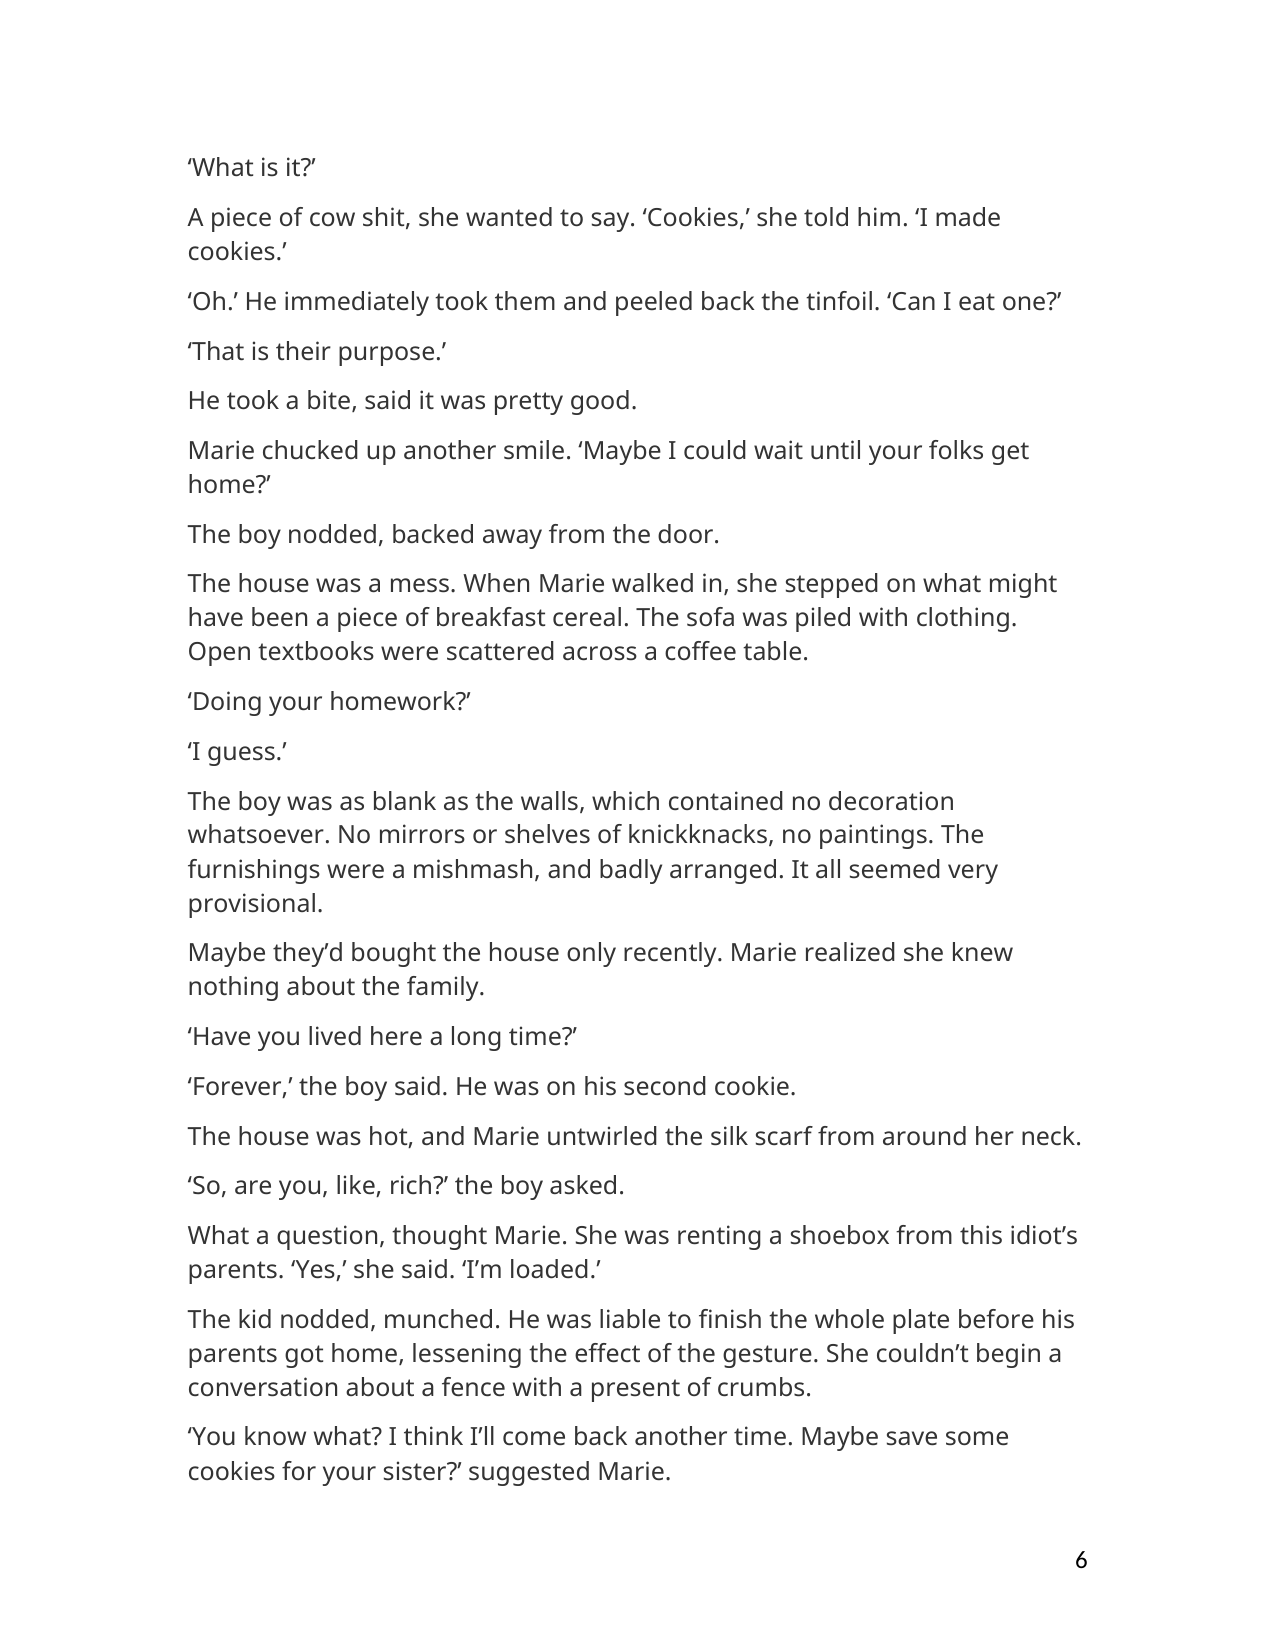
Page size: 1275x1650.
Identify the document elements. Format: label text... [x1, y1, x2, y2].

text ‘You know what? I think I’ll come back another time. Maybe save some cookies for your sister?’ suggested Marie. [187, 1419, 1087, 1487]
text ‘Have you lived here a long time?’ [187, 1019, 1087, 1053]
text Maybe they’d bought the house only recently. Marie realized she knew nothing about the family. [187, 935, 1087, 1003]
text ‘Oh.’ He immediately took them and peeled back the tinfoil. ‘Can I eat one?’ [187, 283, 1087, 317]
text ‘So, are you, like, rich?’ the boy asked. [187, 1168, 1087, 1202]
text ‘Forever,’ the boy said. He was on his second cookie. [187, 1068, 1087, 1102]
text He took a bite, said it was pretty good. [187, 383, 1087, 417]
text What a question, thought Marie. She was renting a shoebox from this idiot’s parents. ‘Yes,’ she said. ‘I’m loaded.’ [187, 1217, 1087, 1286]
text ‘That is their purpose.’ [187, 333, 1087, 367]
text The house was hot, and Marie untwirled the silk scarf from around her neck. [187, 1118, 1087, 1152]
text ‘Doing your homework?’ [187, 684, 1087, 718]
text The house was a mess. When Marie walked in, she stepped on what might have been a piece of breakfast cereal. The sofa was piled with clothing. Open textbooks were scattered across a coffee table. [187, 566, 1087, 668]
text The boy was as blank as the walls, which contained no decoration whatsoever. No mirrors or shelves of knickknacks, no paintings. The furnishings were a mishmash, and badly arranged. It all seemed very provisional. [187, 783, 1087, 919]
text A piece of cow shit, she wanted to say. ‘Cookies,’ she told him. ‘I made cookies.’ [187, 200, 1087, 268]
text The kid nodded, munched. He was liable to finish the whole plate before his parents got home, lessening the effect of the gesture. She couldn’t begin a conversation about a fence with a present of crumbs. [187, 1301, 1087, 1403]
text ‘What is it?’ [187, 150, 1087, 184]
text The boy nodded, backed away from the door. [187, 516, 1087, 550]
text ‘I guess.’ [187, 733, 1087, 767]
text Marie chucked up another smile. ‘Maybe I could wait until your folks get home?’ [187, 432, 1087, 501]
